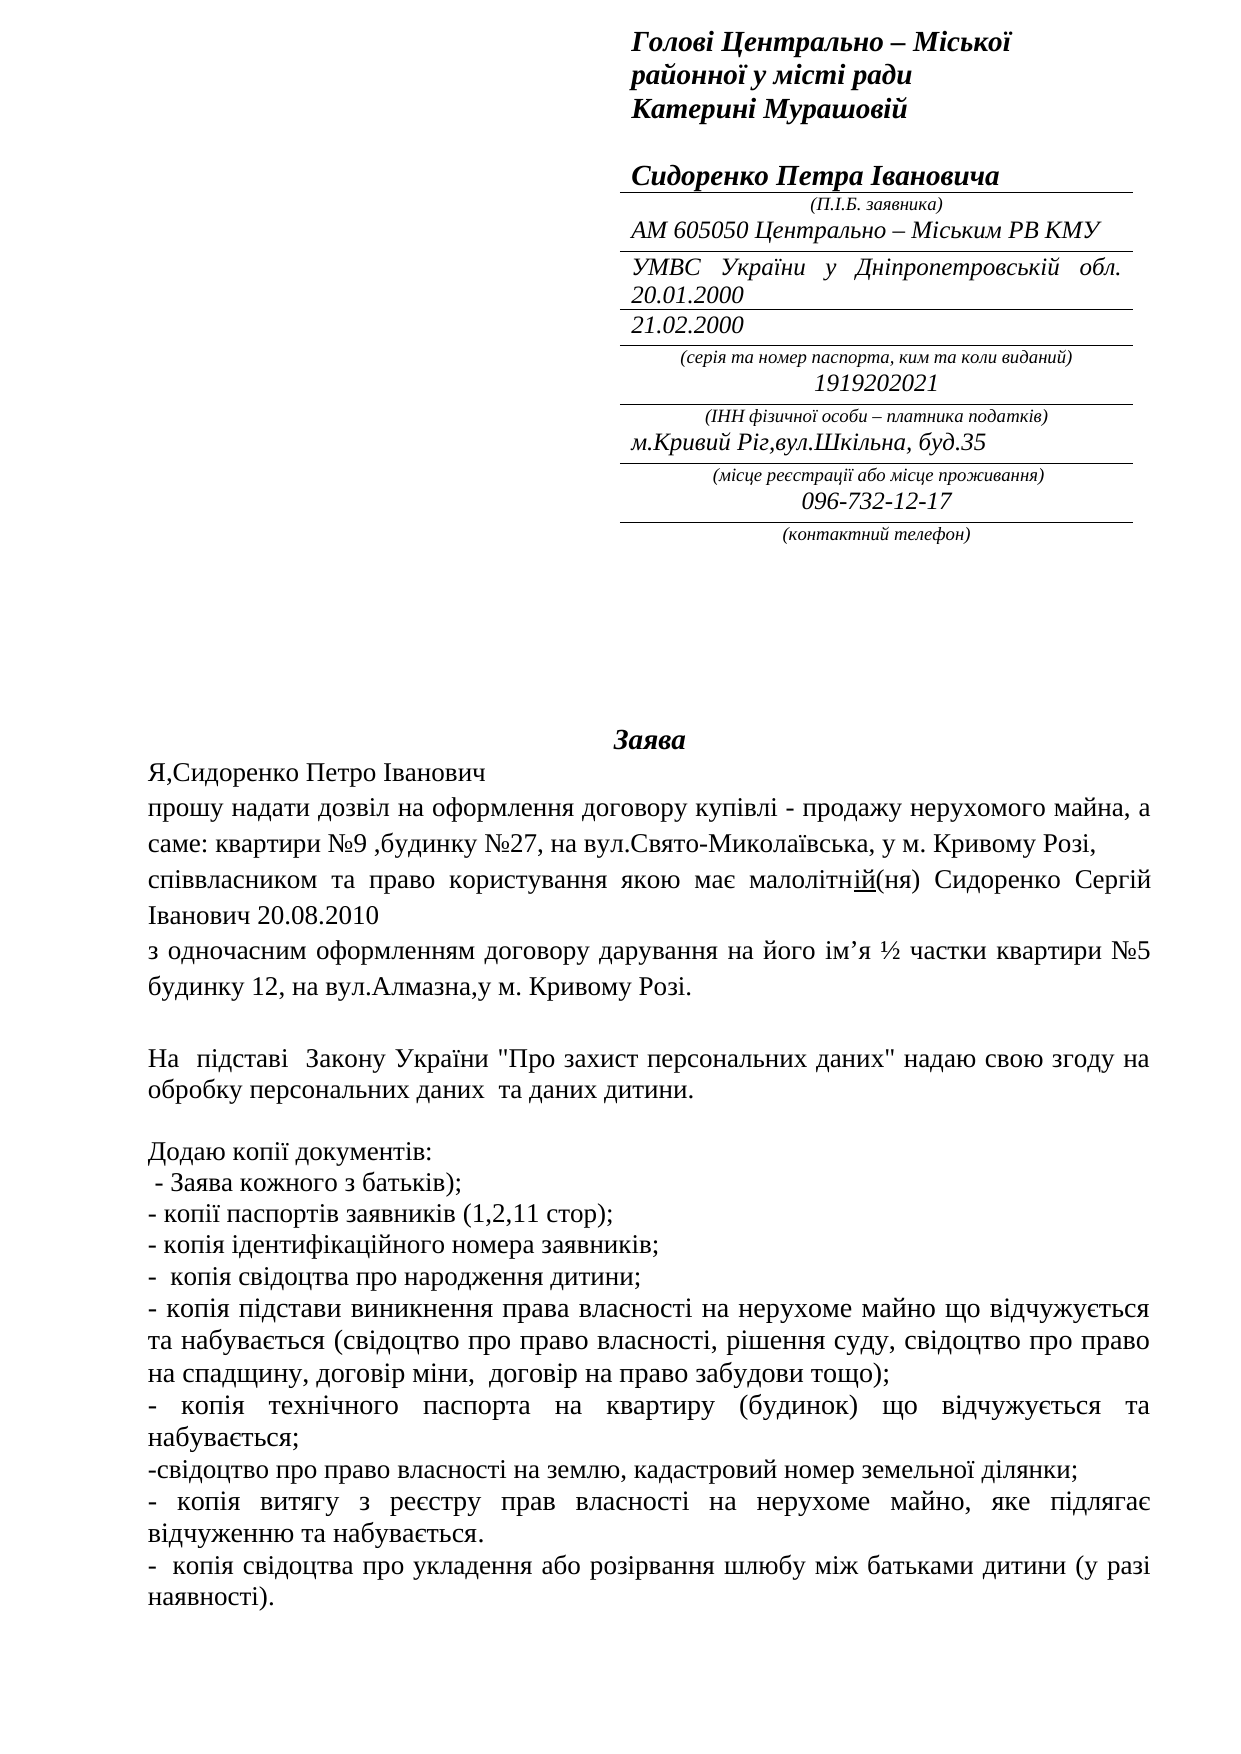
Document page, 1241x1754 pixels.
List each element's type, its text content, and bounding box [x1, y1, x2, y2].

text - копія свідоцтва про народження дитини; [148, 1260, 1152, 1291]
text Я,Сидоренко Петро Іванович [148, 756, 1152, 787]
table_cell (контактний телефон) [620, 523, 1133, 546]
table_cell м.Кривий Ріг,вул.Шкільна, буд.35 [620, 428, 1133, 463]
text Заява [148, 722, 1152, 756]
text прошу надати дозвіл на оформлення договору купівлі - продажу нерухомого майна, а саме: квартири №9 ,будинку №27, на вул.Свято-Миколаївська, у м. Кривому Розі, [148, 792, 1152, 858]
table_cell Сидоренко Петра Івановича [620, 125, 1133, 192]
text -свідоцтво про право власності на землю, кадастровий номер земельної ділянки; [148, 1453, 1152, 1484]
text співвласником та право користування якою має малолітній(ня) Сидоренко Сергій Іванович 20.08.2010 [148, 863, 1152, 930]
table_cell (місце реєстрації або місце проживання) [620, 464, 1133, 486]
text - копія свідоцтва про укладення або розірвання шлюбу між батьками дитини (у разі наявності). [148, 1549, 1152, 1611]
table_header Голові Центрально – Міської [620, 24, 1133, 57]
text - копія ідентифікаційного номера заявників; [148, 1228, 1152, 1260]
text з одночасним оформленням договору дарування на його ім’я ½ частки квартири №5 будинку 12, на вул.Алмазна,у м. Кривому Розі. [148, 934, 1152, 1001]
table_cell (серія та номер паспорта, ким та коли виданий) [620, 346, 1133, 368]
text - Заява кожного з батьків); [148, 1166, 1152, 1197]
text - копії паспортів заявників (1,2,11 стор); [148, 1197, 1152, 1228]
text На підставі Закону України "Про захист персональних даних" надаю свою згоду на обробку персональних даних та даних дитини. [148, 1042, 1152, 1104]
text - копія технічного паспорта на квартиру (будинок) що відчужується та набувається; [148, 1388, 1152, 1453]
table_cell (П.І.Б. заявника) [620, 193, 1133, 215]
table_cell УМВС України у Дніпропетровській обл. 20.01.2000 [620, 252, 1133, 309]
table_cell (ІНН фізичної особи – платника податків) [620, 405, 1133, 427]
table_cell АМ 605050 Центрально – Міським РВ КМУ [620, 215, 1133, 251]
text - копія підстави виникнення права власності на нерухоме майно що відчужується та набувається (свідоцтво про право власності, рішення суду, свідоцтво про право на спадщину, договір міни, договір на право забудови тощо); [148, 1291, 1152, 1388]
table_cell 1919202021 [620, 368, 1133, 404]
text - копія витягу з реєстру прав власності на нерухоме майно, яке підлягає відчуженню та набувається. [148, 1484, 1152, 1549]
table_cell Катерині Мурашовій [620, 91, 1133, 124]
table_cell 21.02.2000 [620, 310, 1133, 345]
text Додаю копії документів: [148, 1135, 1152, 1166]
table_cell 096-732-12-17 [620, 486, 1133, 522]
table_cell районної у місті ради [620, 58, 1133, 91]
